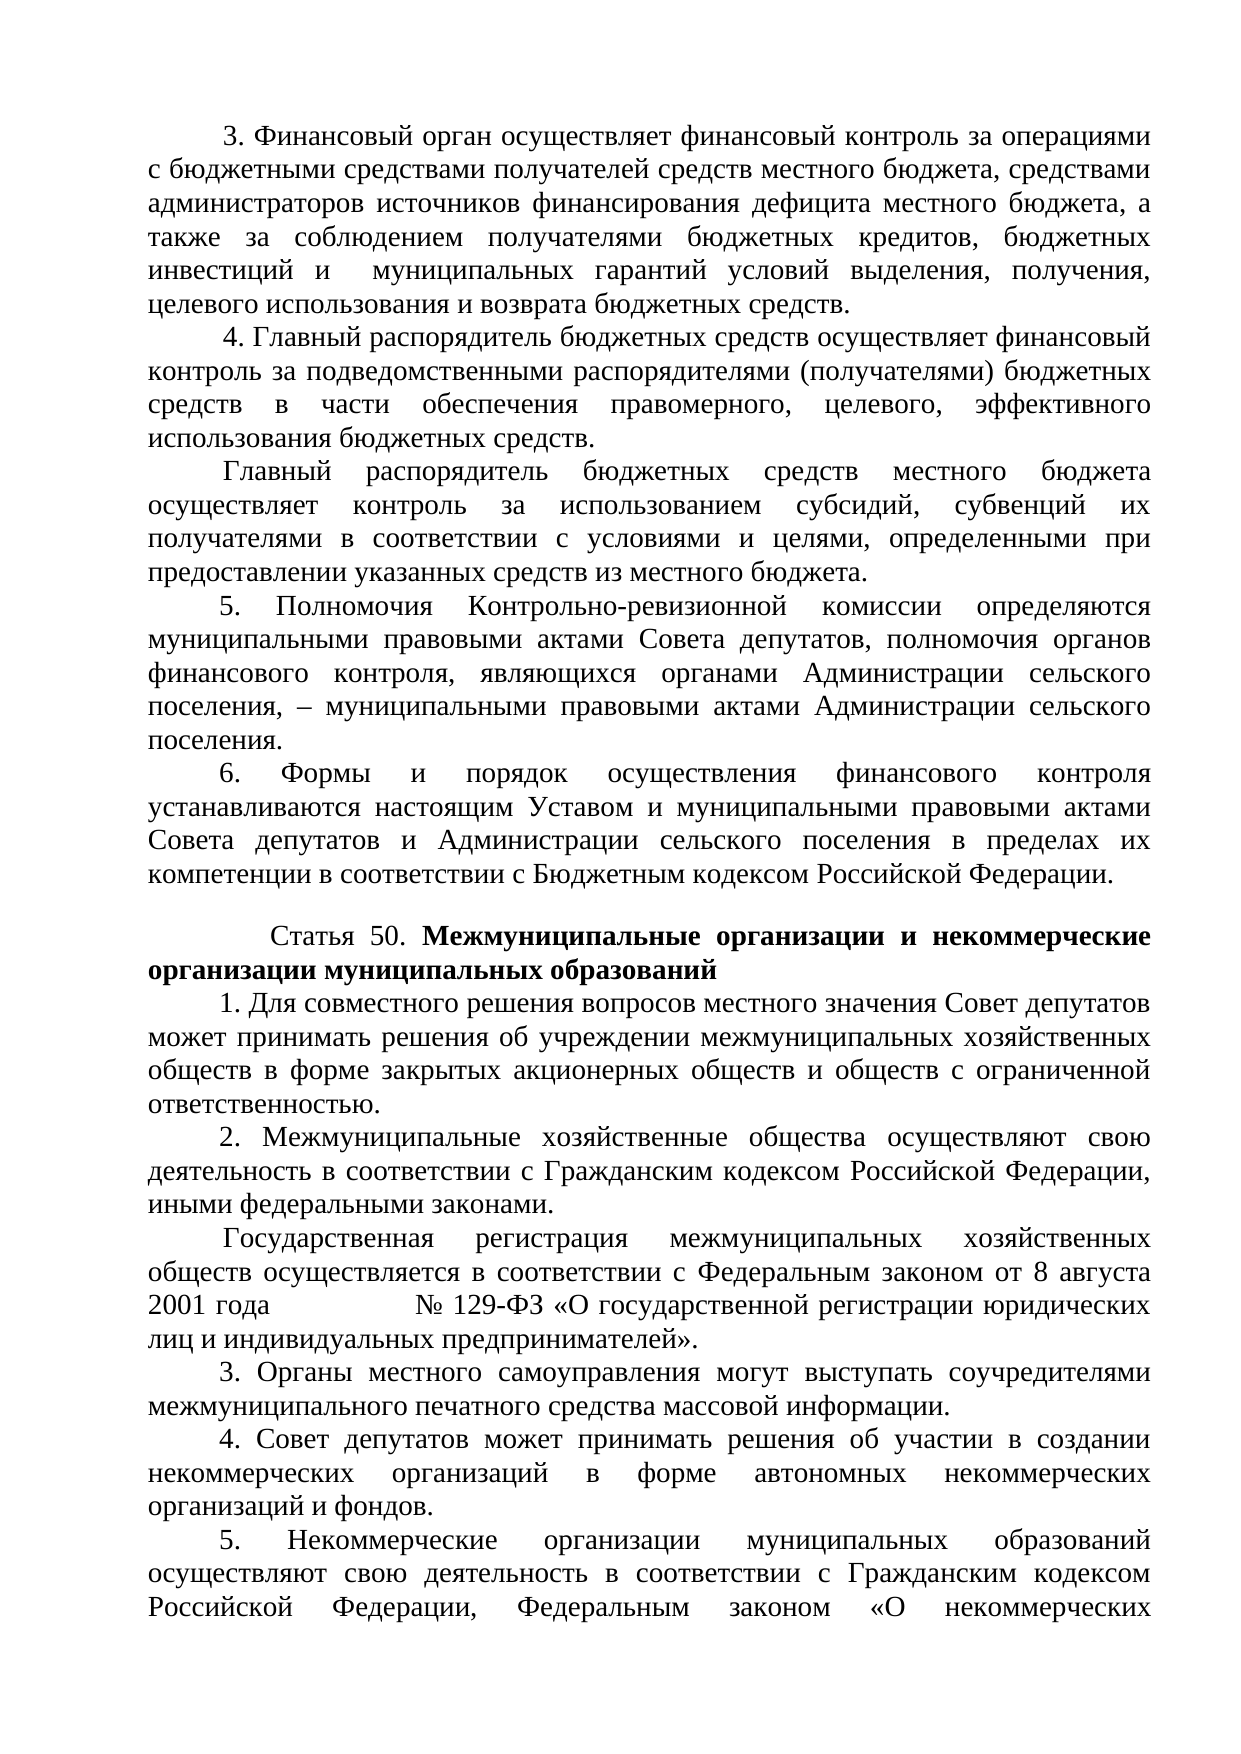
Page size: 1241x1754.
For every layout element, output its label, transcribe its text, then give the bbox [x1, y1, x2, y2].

list 2. Межмуниципальные хозяйственные общества осуществляют свою деятельность в соответствии с Гражданским кодексом Российской Федерации, иными федеральными законами. [148, 1119, 1152, 1220]
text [148, 1522, 1152, 1623]
text Государственная регистрация межмуниципальных хозяйственных обществ осуществляется в соответствии с Федеральным законом от 8 августа 2001 года № 129-ФЗ «О государственной регистрации юридических лиц и индивидуальных предпринимателей». [148, 1220, 1152, 1354]
list 1. Для совместного решения вопросов местного значения Совет депутатов может принимать решения об учреждении межмуниципальных хозяйственных обществ в форме закрытых акционерных обществ и обществ с ограниченной ответственностью. [148, 985, 1152, 1119]
text 4. Главный распорядитель бюджетных средств осуществляет финансовый контроль за подведомственными распорядителями (получателями) бюджетных средств в части обеспечения правомерного, целевого, эффективного использования бюджетных средств. [148, 319, 1152, 453]
text Главный распорядитель бюджетных средств местного бюджета осуществляет контроль за использованием субсидий, субвенций их получателями в соответствии с условиями и целями, определенными при предоставлении указанных средств из местного бюджета. [148, 453, 1152, 588]
text 5. Полномочия Контрольно-ревизионной комиссии определяются муниципальными правовыми актами Совета депутатов, полномочия органов финансового контроля, являющихся органами Администрации сельского поселения, – муниципальными правовыми актами Администрации сельского поселения. [148, 588, 1152, 755]
text 3. Финансовый орган осуществляет финансовый контроль за операциями с бюджетными средствами получателей средств местного бюджета, средствами администраторов источников финансирования дефицита местного бюджета, а также за соблюдением получателями бюджетных кредитов, бюджетных инвестиций и муниципальных гарантий условий выделения, получения, целевого использования и возврата бюджетных средств. [148, 118, 1152, 319]
list 6. Формы и порядок осуществления финансового контроля устанавливаются настоящим Уставом и муниципальными правовыми актами Совета депутатов и Администрации сельского поселения в пределах их компетенции в соответствии с Бюджетным кодексом Российской Федерации. [148, 755, 1152, 889]
text 4. Совет депутатов может принимать решения об участии в создании некоммерческих организаций в форме автономных некоммерческих организаций и фондов. [148, 1421, 1152, 1522]
text 3. Органы местного самоуправления могут выступать соучредителями межмуниципального печатного средства массовой информации. [148, 1354, 1152, 1421]
list Статья 50. Межмуниципальные организации и некоммерческие организации муниципальных образований [148, 918, 1152, 985]
